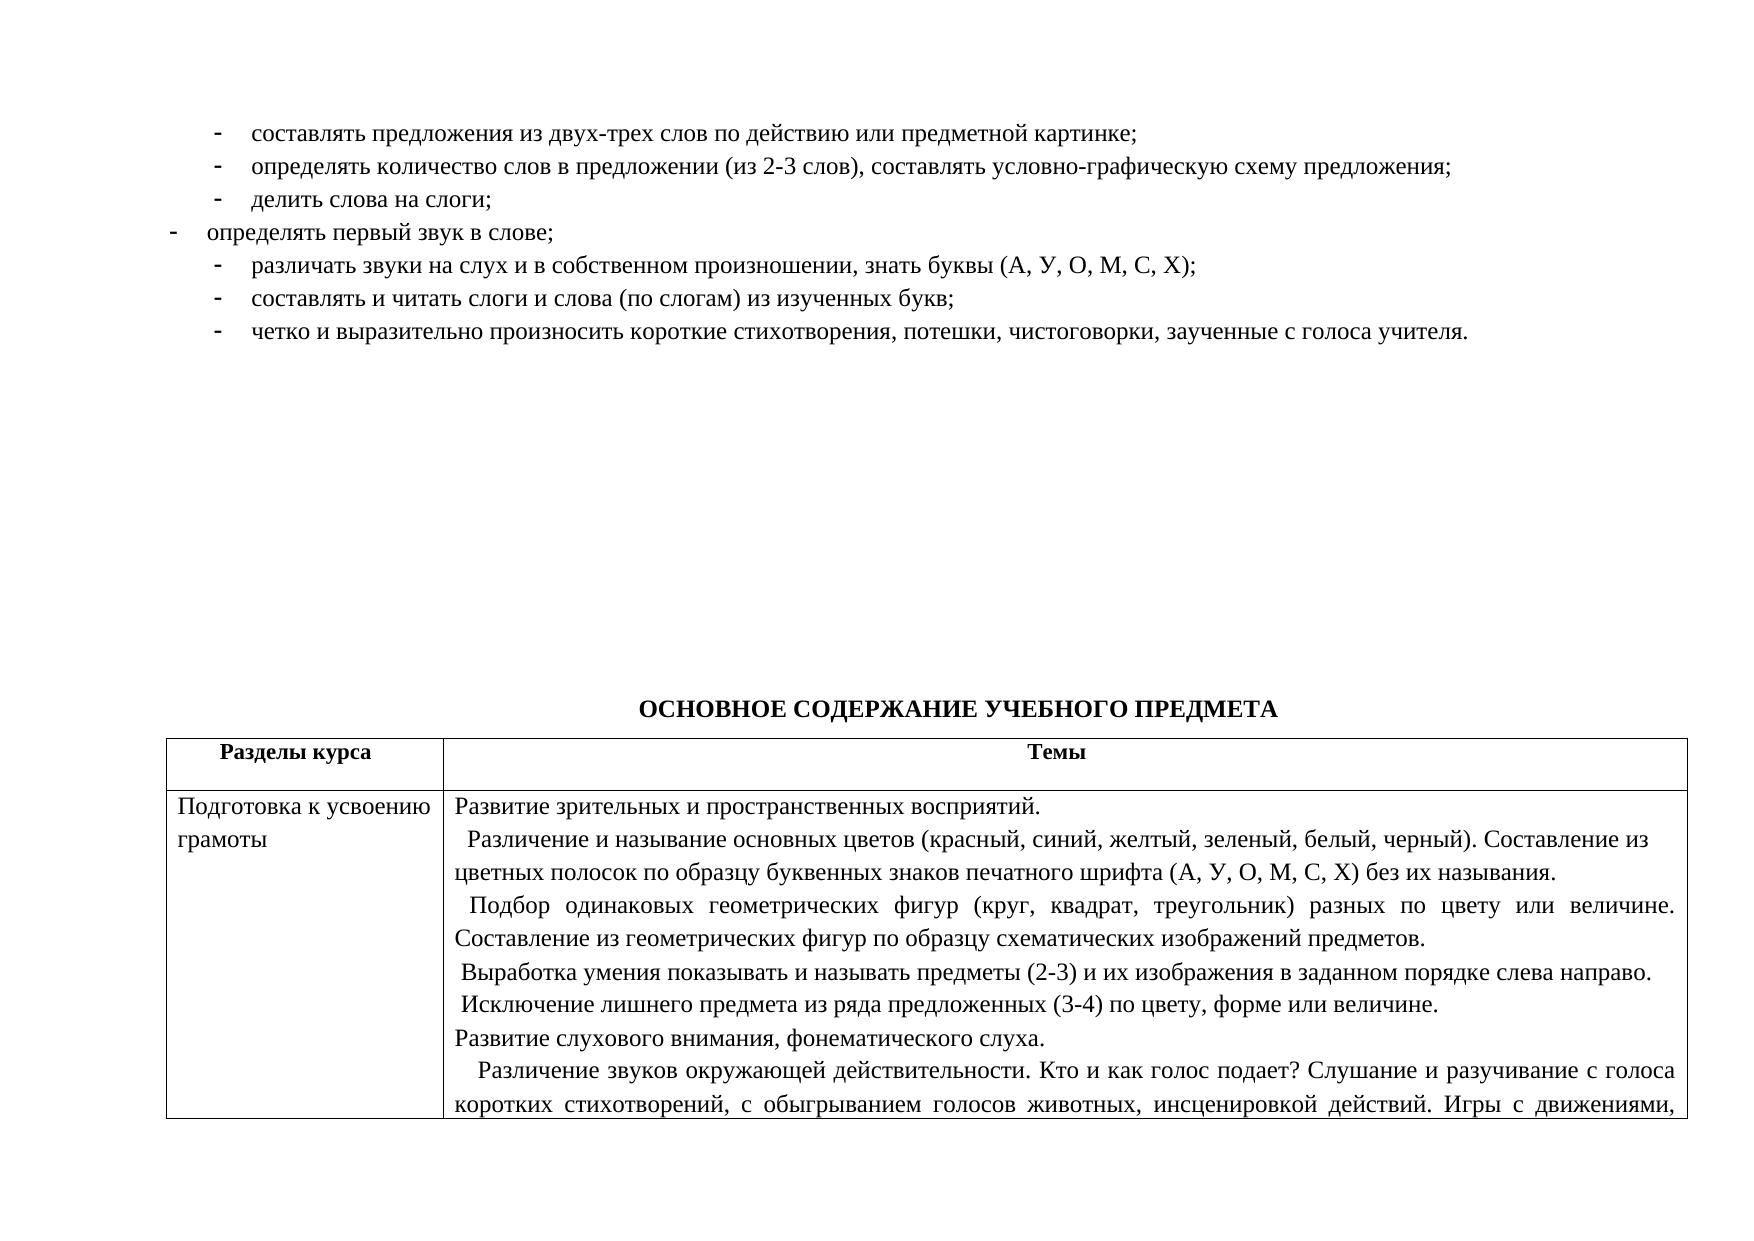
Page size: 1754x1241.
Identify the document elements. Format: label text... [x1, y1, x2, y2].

list делить слова на слоги; [213, 184, 1636, 213]
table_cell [444, 791, 1687, 1117]
list различать звуки на слух и в собственном произношении, знать буквы (А, У, О, М, С, Х); [213, 250, 1636, 279]
text ОСНОВНОЕ СОДЕРЖАНИЕ УЧЕБНОГО ПРЕДМЕТА [177, 694, 1665, 723]
table_header Разделы курса [167, 739, 443, 790]
list определять количество слов в предложении (из 2-3 слов), составлять условно-графическую схему предложения; [213, 151, 1636, 180]
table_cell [167, 791, 443, 1117]
list составлять предложения из двух-трех слов по действию или предметной картинке; [213, 118, 1636, 147]
list четко и выразительно произносить короткие стихотворения, потешки, чистоговорки, заученные с голоса учителя. [213, 316, 1636, 345]
list составлять и читать слоги и слова (по слогам) из изученных букв; [213, 283, 1636, 312]
list определять первый звук в слове; [169, 217, 1636, 246]
table_header Темы [444, 739, 1687, 790]
